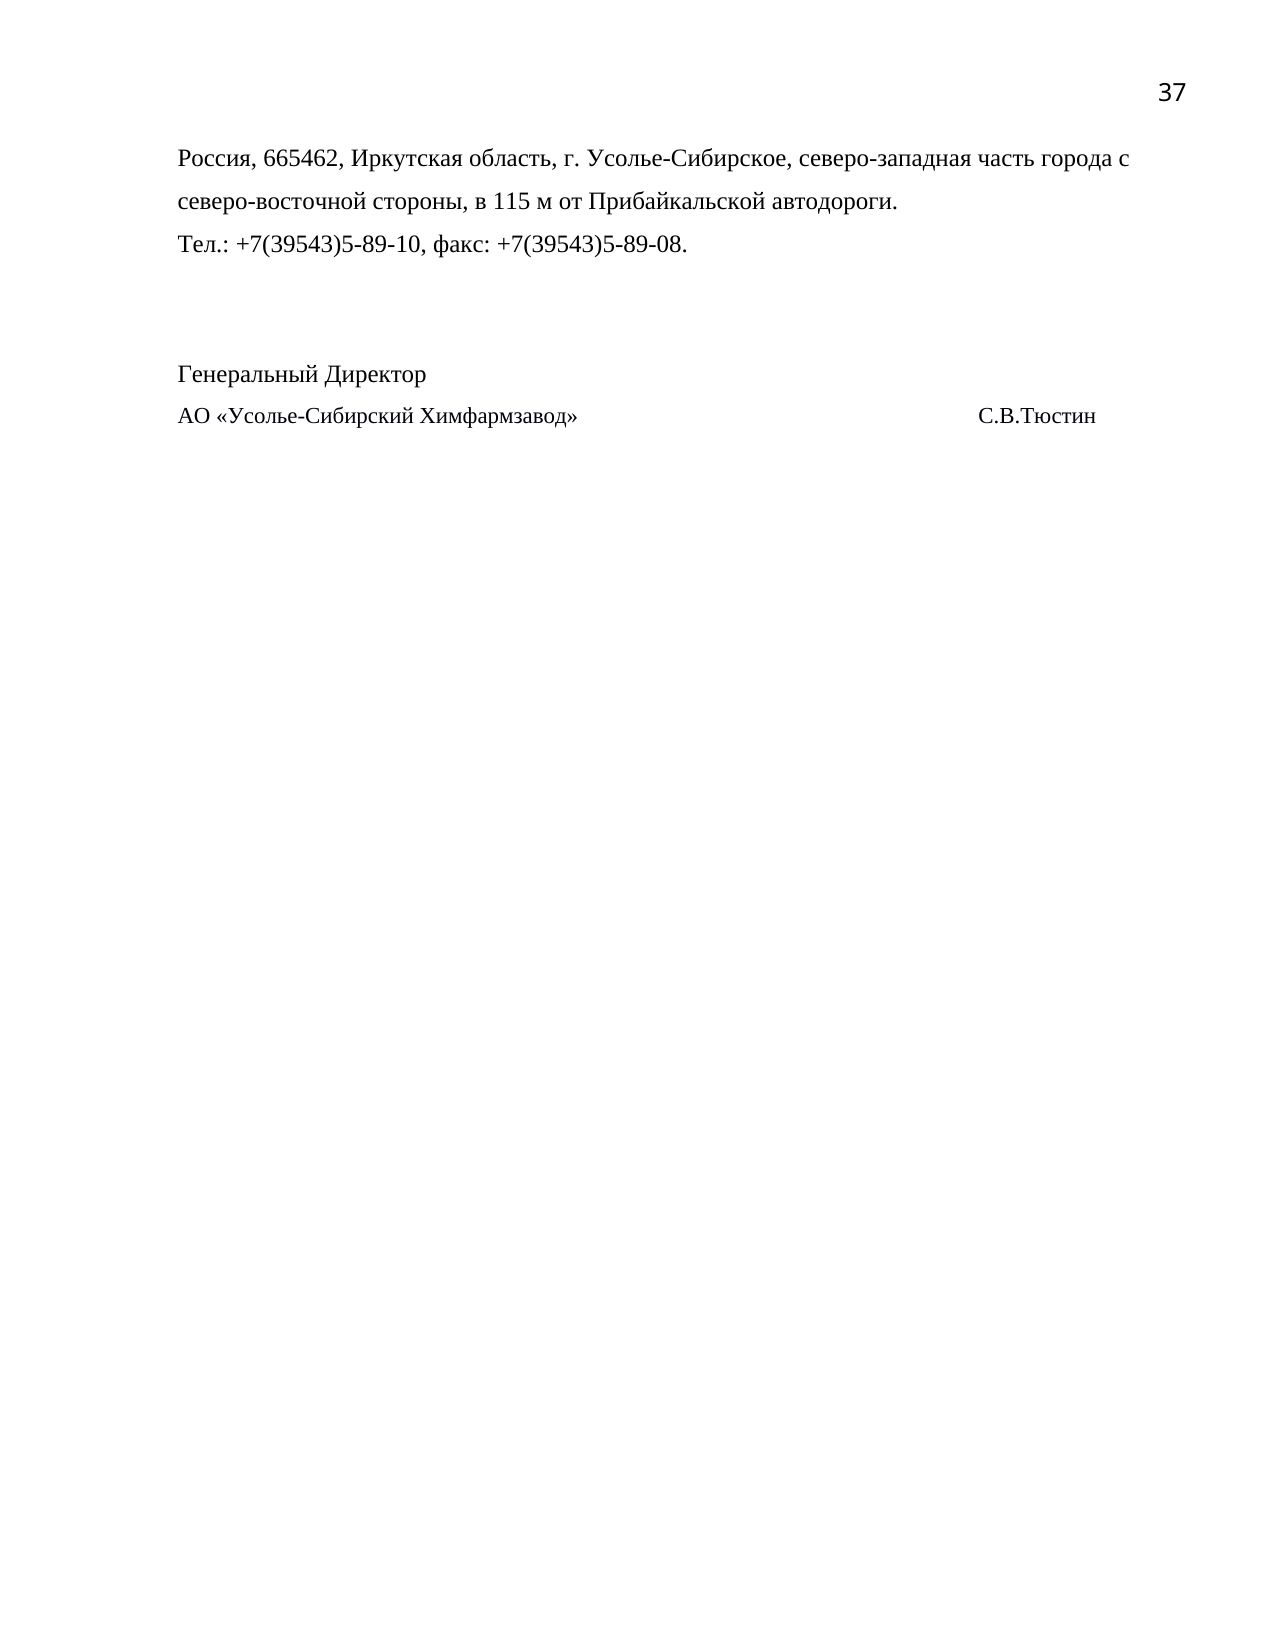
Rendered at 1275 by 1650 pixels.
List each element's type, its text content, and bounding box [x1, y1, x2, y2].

text Тел.: +7(39543)5-89-10, факс: +7(39543)5-89-08. [177, 229, 1186, 258]
text АО «Усолье-Сибирский Химфармзавод» С.В.Тюстин [177, 402, 1186, 428]
text Россия, 665462, Иркутская область, г. Усолье-Сибирское, северо-западная часть города с северо-восточной стороны, в 115 м от Прибайкальской автодороги. [177, 143, 1186, 215]
text Генеральный Директор [177, 359, 1186, 387]
